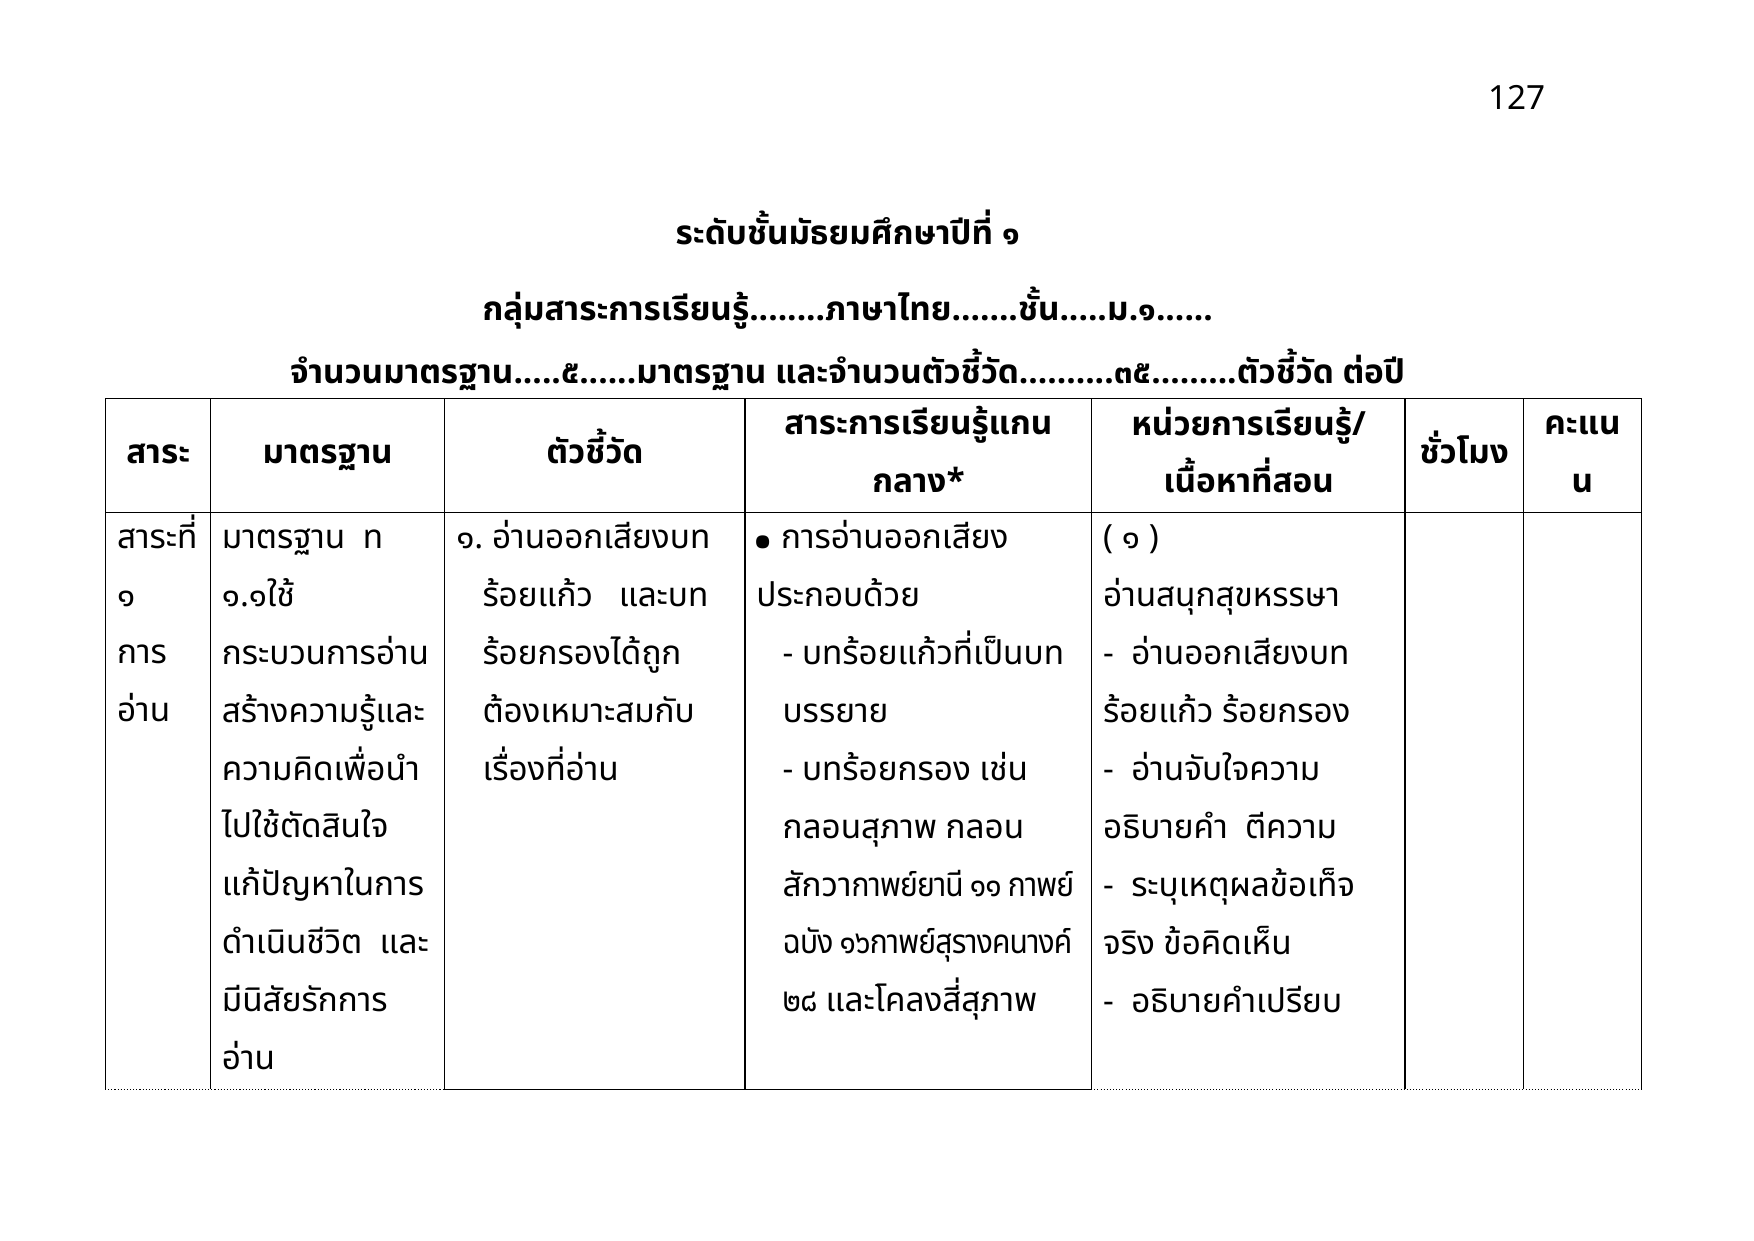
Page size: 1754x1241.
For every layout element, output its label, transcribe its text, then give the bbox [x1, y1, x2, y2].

subtitle ระดับชั้นมัธยมศึกษาปีที่ ๑ [150, 209, 1545, 259]
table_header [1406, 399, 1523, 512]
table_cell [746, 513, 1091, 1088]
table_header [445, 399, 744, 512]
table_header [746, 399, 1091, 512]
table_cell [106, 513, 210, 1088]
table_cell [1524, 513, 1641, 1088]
text จำนวนมาตรฐาน.....๕......มาตรฐาน และจำนวนตัวชี้วัด..........๓๕.........ตัวชี้วัด ต่อปี [150, 348, 1545, 398]
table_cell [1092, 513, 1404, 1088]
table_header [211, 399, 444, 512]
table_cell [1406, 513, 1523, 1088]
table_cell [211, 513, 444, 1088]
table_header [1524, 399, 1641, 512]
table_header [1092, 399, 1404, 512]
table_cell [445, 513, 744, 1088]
text กลุ่มสาระการเรียนรู้........ภาษาไทย.......ชั้น.....ม.๑...... [150, 284, 1545, 335]
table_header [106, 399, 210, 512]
